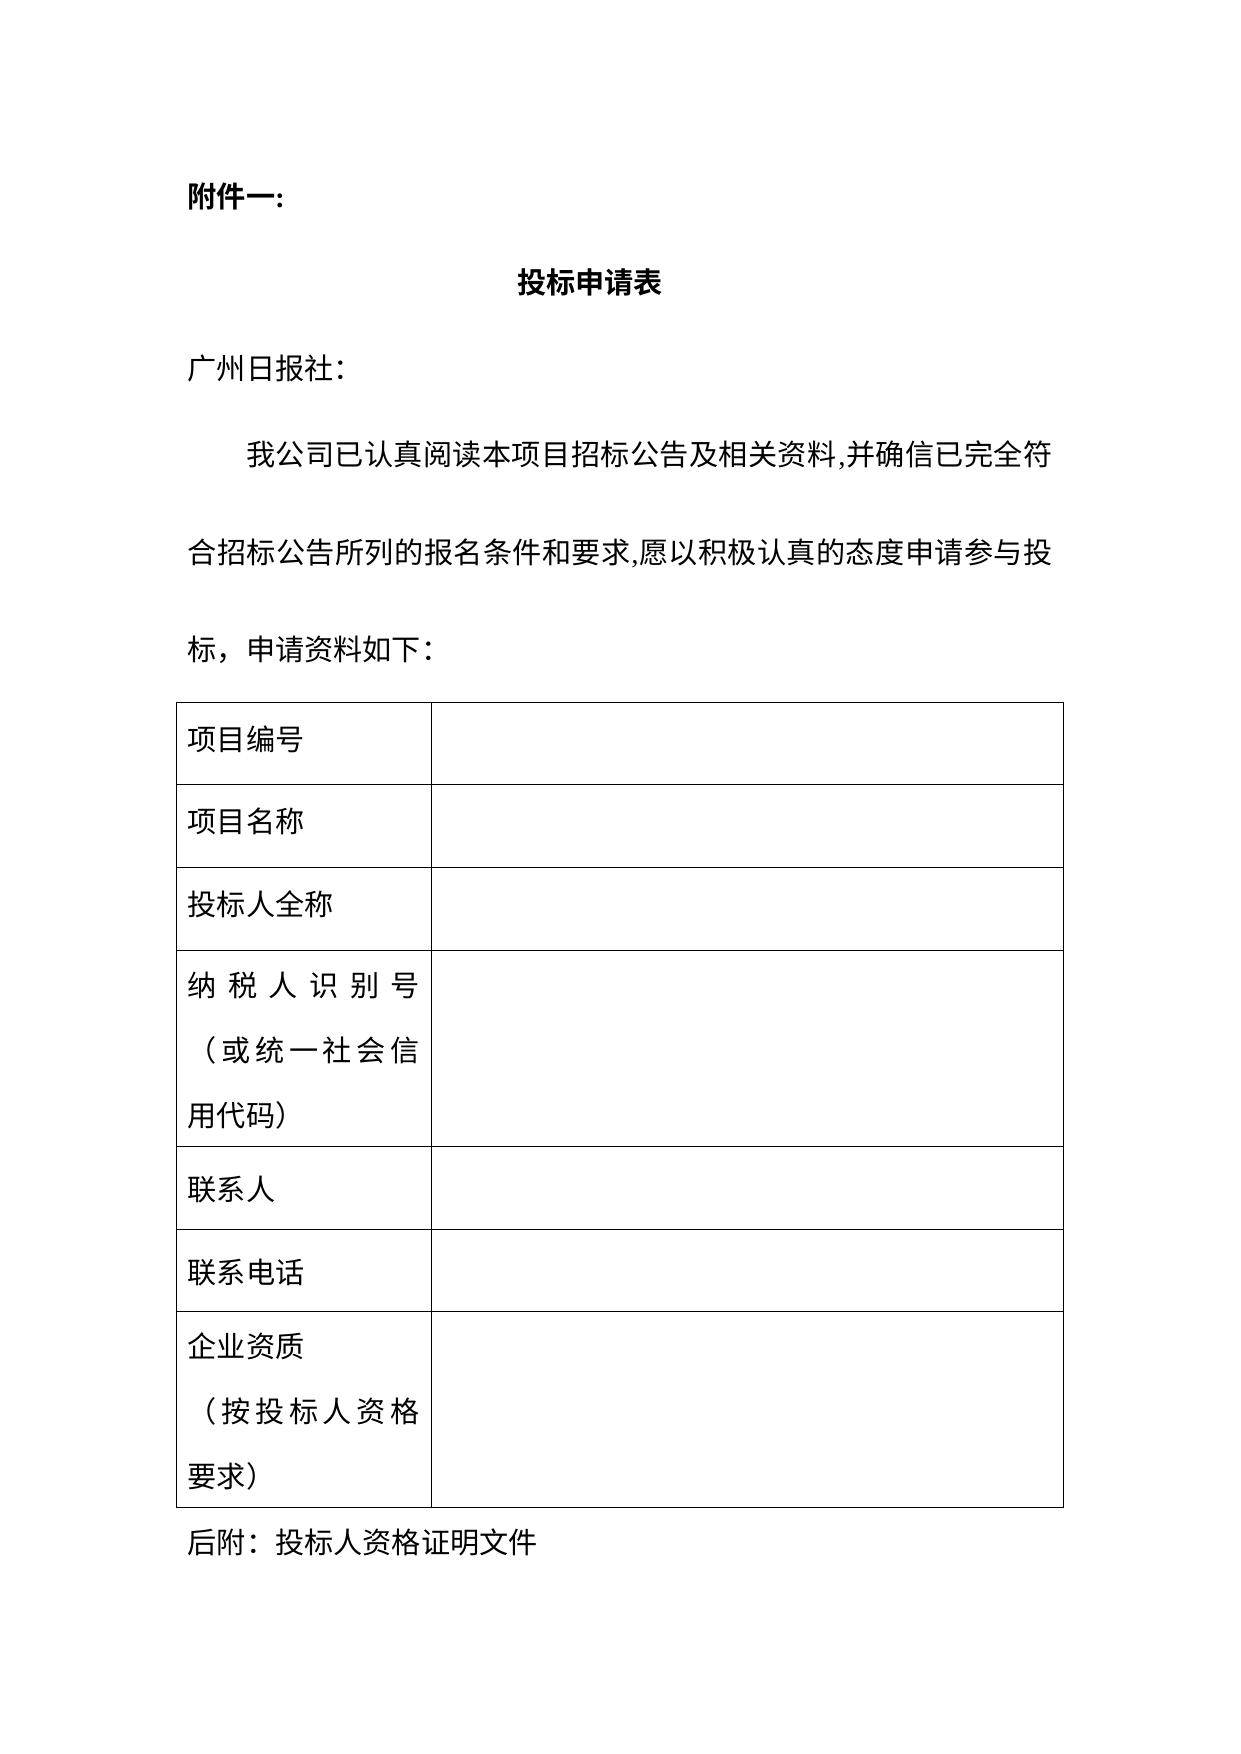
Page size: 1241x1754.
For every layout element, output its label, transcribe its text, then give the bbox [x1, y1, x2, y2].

table_cell [432, 868, 1063, 950]
text 广州日报社： [187, 334, 1053, 399]
table_header [432, 703, 1063, 784]
text 附件一: [187, 162, 1053, 227]
table_cell 投标人全称 [177, 868, 431, 950]
table_cell [432, 785, 1063, 867]
table_cell [432, 1147, 1063, 1228]
table_cell [432, 951, 1063, 1146]
table_cell 企业资质 （按投标人资格要求） [177, 1312, 431, 1507]
table_cell 纳税人识别号（或统一社会信用代码） [177, 951, 431, 1146]
text 后附：投标人资格证明文件 [187, 1508, 1053, 1573]
table_cell 联系人 [177, 1147, 431, 1228]
text 我公司已认真阅读本项目招标公告及相关资料,并确信已完全符合招标公告所列的报名条件和要求,愿以积极认真的态度申请参与投标，申请资料如下： [187, 420, 1053, 680]
table_header 项目编号 [177, 703, 431, 784]
table_cell [432, 1312, 1063, 1507]
table_cell 项目名称 [177, 785, 431, 867]
table_cell [432, 1230, 1063, 1311]
text 投标申请表 [187, 248, 1053, 313]
table_cell 联系电话 [177, 1230, 431, 1311]
